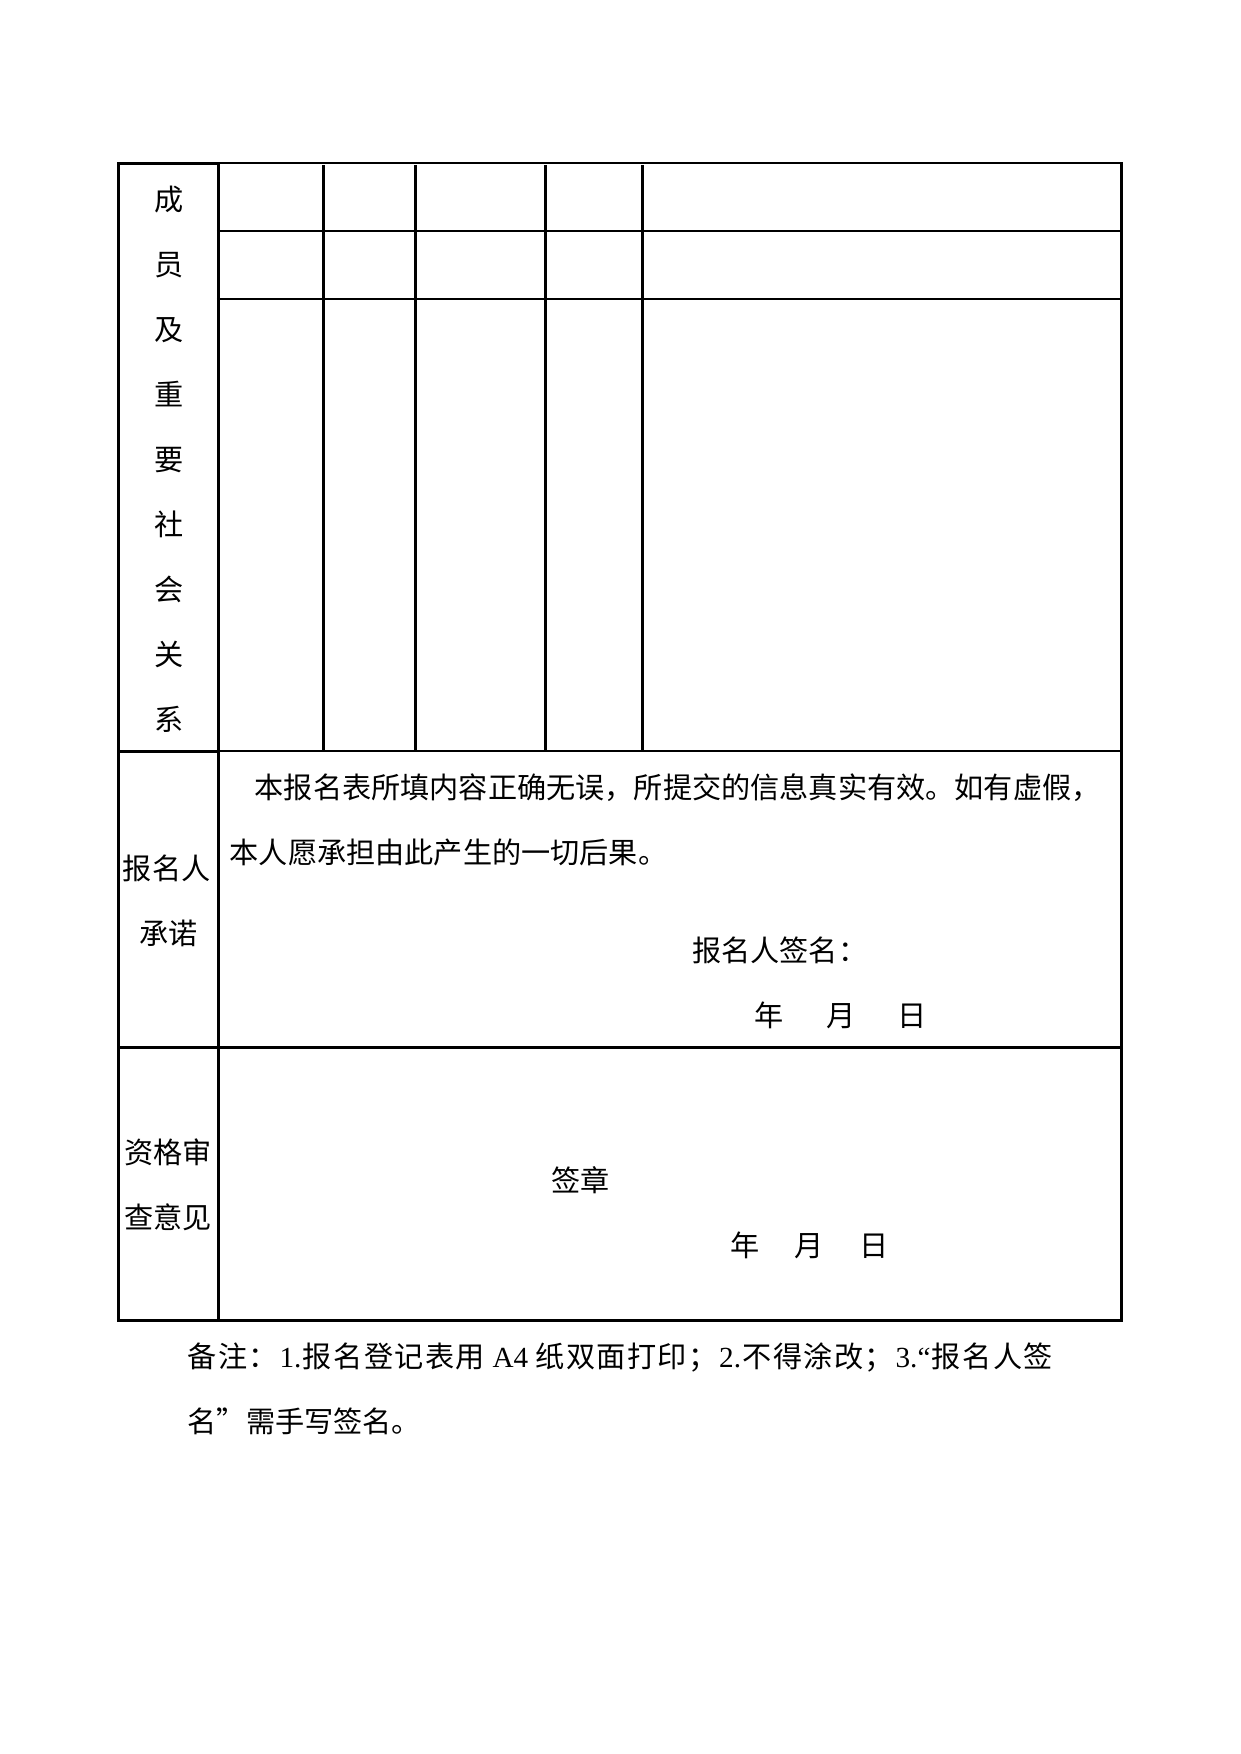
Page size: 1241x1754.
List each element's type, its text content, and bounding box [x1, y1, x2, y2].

table_cell [324, 164, 415, 230]
table_cell [415, 164, 545, 230]
table_cell [220, 232, 322, 298]
table_cell [643, 164, 1120, 230]
table_cell [644, 300, 1120, 750]
table_cell [547, 300, 641, 750]
table_cell [325, 232, 414, 298]
table_cell [545, 164, 643, 230]
table_cell [547, 232, 641, 298]
table_cell [220, 300, 322, 750]
table_cell [417, 232, 544, 298]
table_cell 本报名表所填内容正确无误，所提交的信息真实有效。如有虚假，本人愿承担由此产生的一切后果。 报名人签名： 年 月 日 [220, 752, 1120, 1046]
table_cell [325, 300, 414, 750]
table_cell [417, 300, 544, 750]
text 备注：1.报名登记表用A4纸双面打印；2.不得涂改；3.“报名人签名”需手写签名。 [187, 1322, 1053, 1452]
table_cell 资格审 查意见 [120, 1049, 217, 1319]
table_cell [220, 164, 324, 230]
table_cell 报名人 承诺 [120, 753, 217, 1046]
table_cell [644, 232, 1120, 298]
table_cell 签章 年 月 日 [220, 1049, 1120, 1319]
